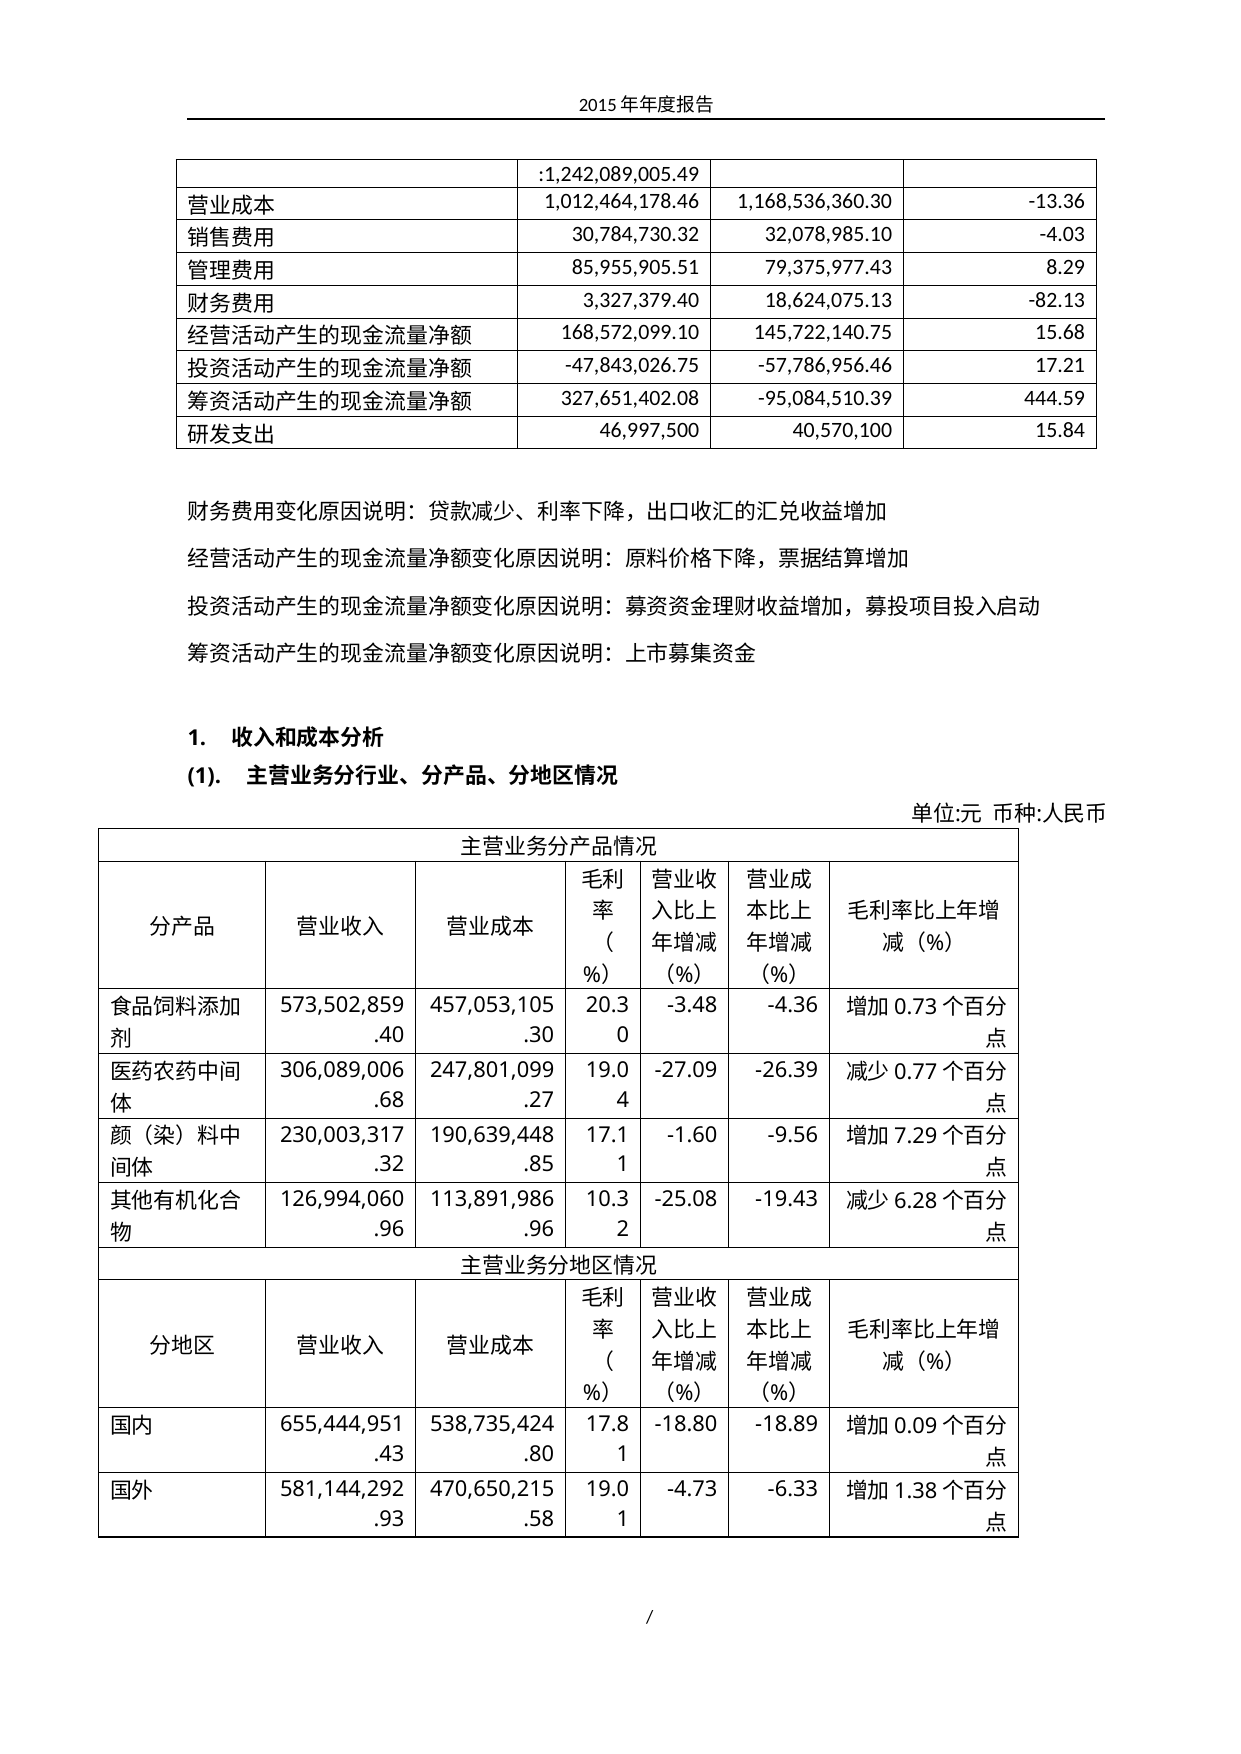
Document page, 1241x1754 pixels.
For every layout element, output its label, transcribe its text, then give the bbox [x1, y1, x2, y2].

text 财务费用变化原因说明：贷款减少、利率下降，出口收汇的汇兑收益增加 [187, 494, 1107, 526]
text 筹资活动产生的现金流量净额变化原因说明：上市募集资金 [187, 636, 1107, 668]
text 经营活动产生的现金流量净额变化原因说明：原料价格下降，票据结算增加 [187, 541, 1107, 573]
text 投资活动产生的现金流量净额变化原因说明：募资资金理财收益增加，募投项目投入启动 [187, 589, 1107, 621]
